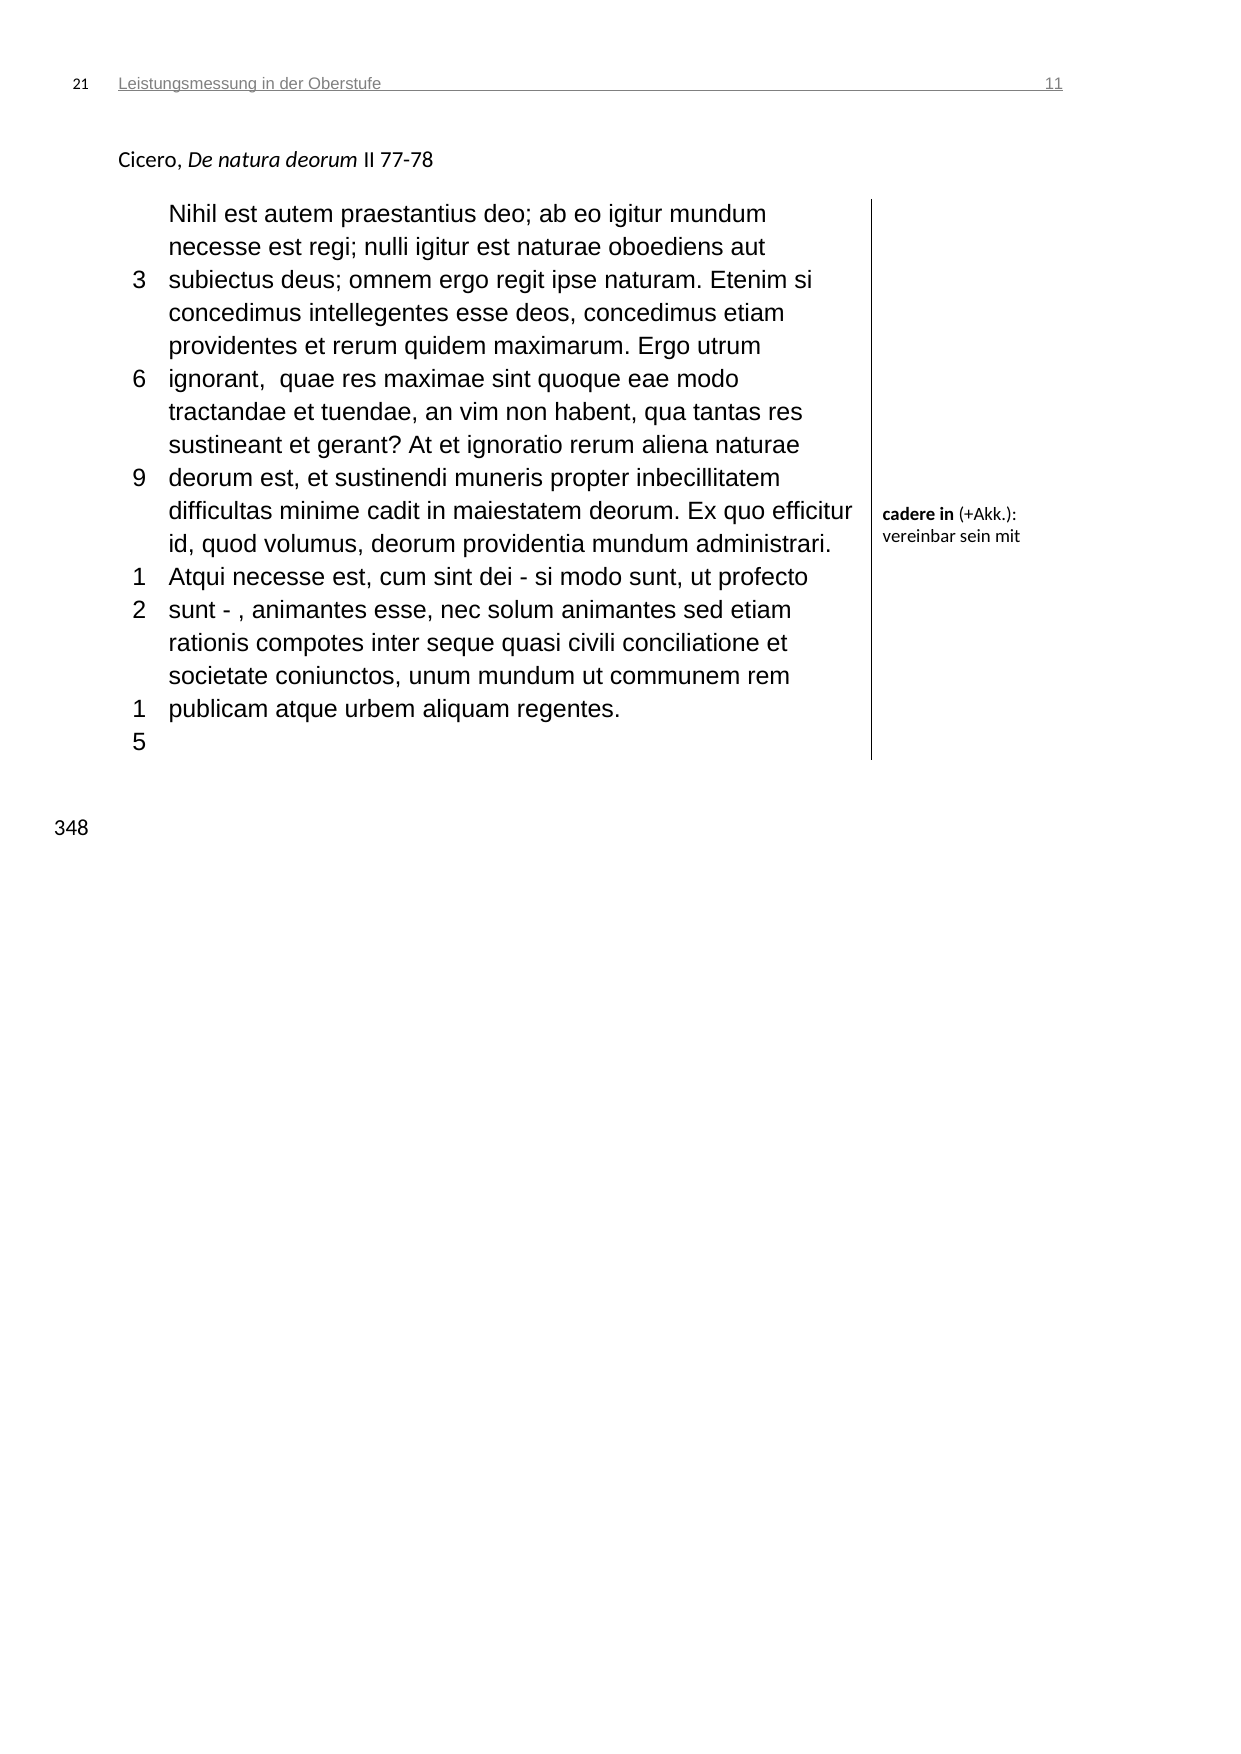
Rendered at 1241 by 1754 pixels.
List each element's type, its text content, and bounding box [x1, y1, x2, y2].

table_header cadere in (+Akk.): vereinbar sein mit [872, 199, 1074, 759]
table_header 3 6 9 12 15 [107, 199, 157, 759]
text Cicero, De natura deorum II 77-78 [118, 146, 1122, 174]
table_header Nihil est autem praestantius deo; ab eo igitur mundum necesse est regi; nulli igitur est naturae oboediens aut subiectus deus; omnem ergo regit ipse naturam. Etenim si concedimus intellegentes esse deos, concedimus etiam providentes et rerum quidem maximarum. Ergo utrum ignorant, quae res maximae sint quoque eae modo tractandae et tuendae, an vim non habent, qua tantas res sustineant et gerant? At et ignoratio rerum aliena naturae deorum est, et sustinendi muneris propter inbecillitatem difficultas minime cadit in maiestatem deorum. Ex quo efficitur id, quod volumus, deorum providentia mundum administrari. Atqui necesse est, cum sint dei - si modo sunt, ut profecto sunt - , animantes esse, nec solum animantes sed etiam rationis compotes inter seque quasi civili conciliatione et societate coniunctos, unum mundum ut communem rem publicam atque urbem aliquam regentes. [157, 199, 871, 759]
